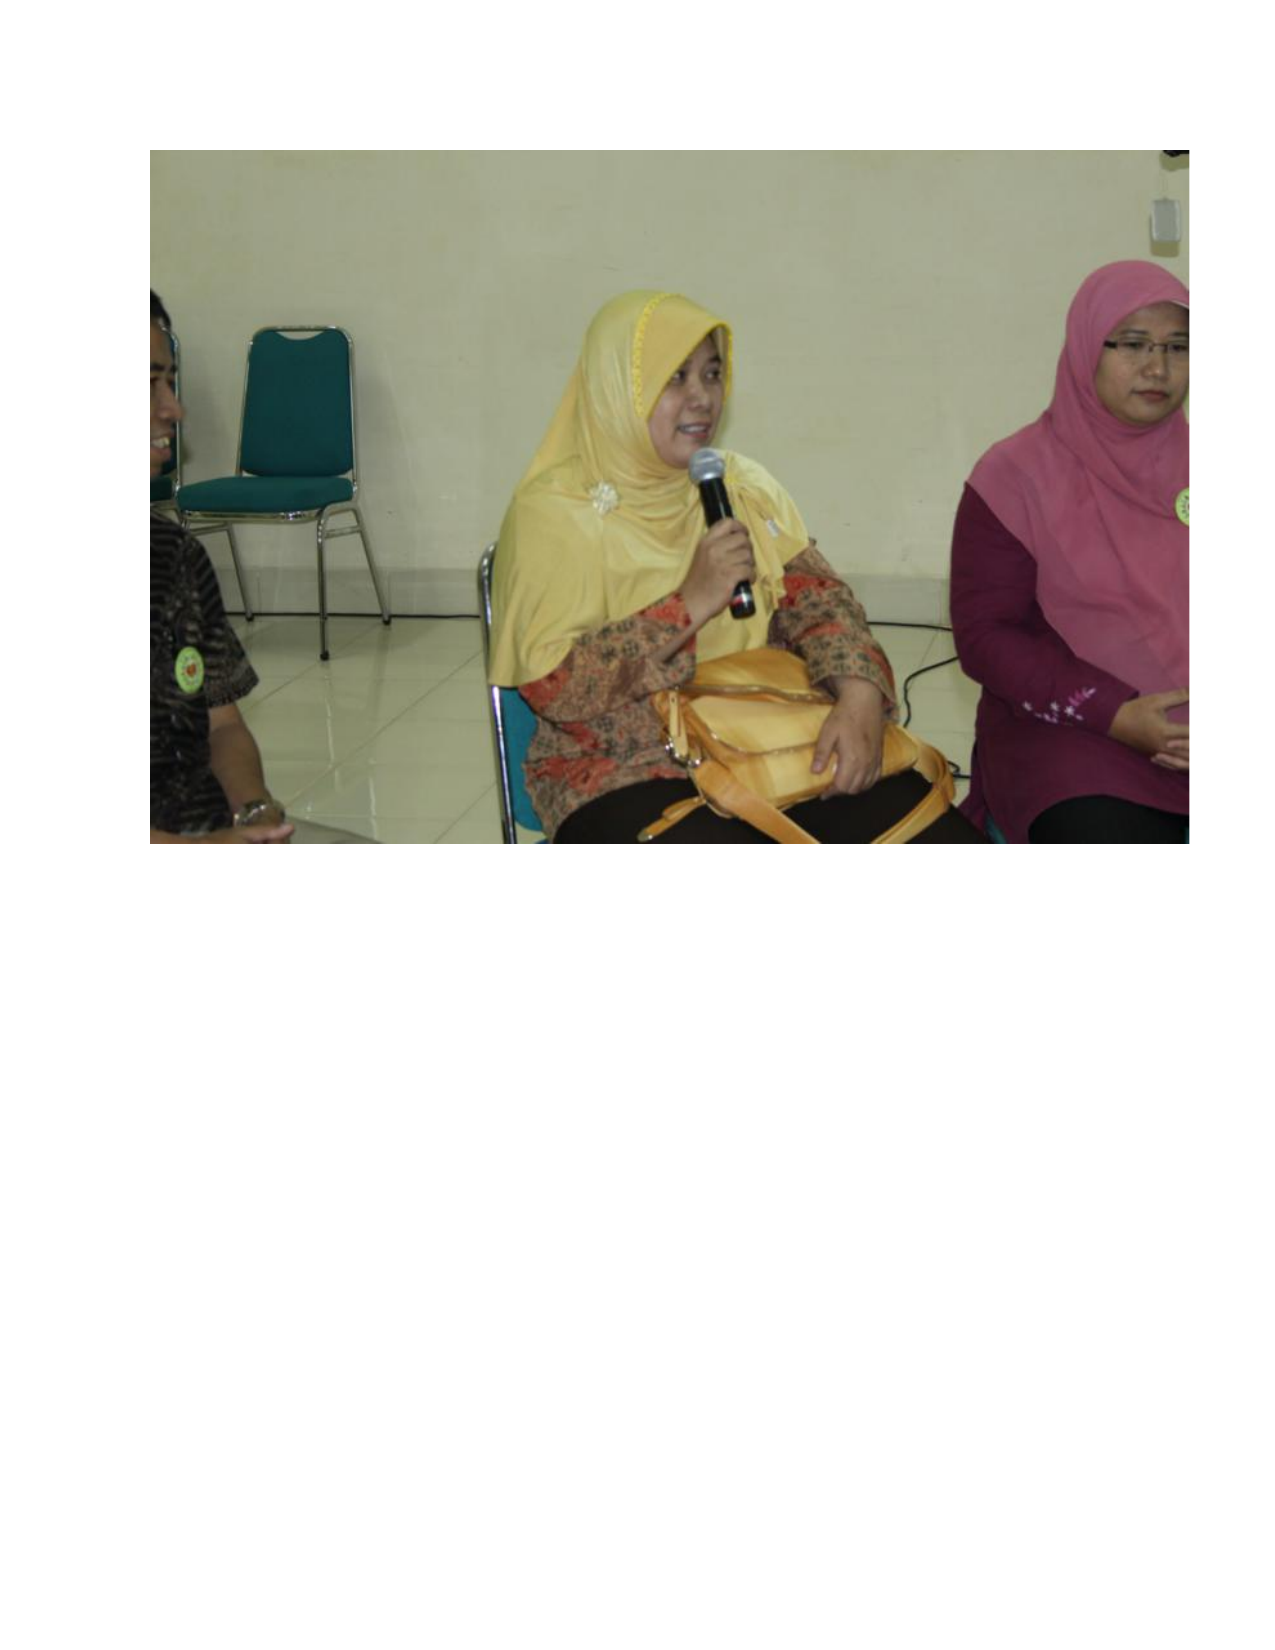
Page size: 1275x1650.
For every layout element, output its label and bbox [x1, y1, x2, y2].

picture [150, 150, 1190, 844]
